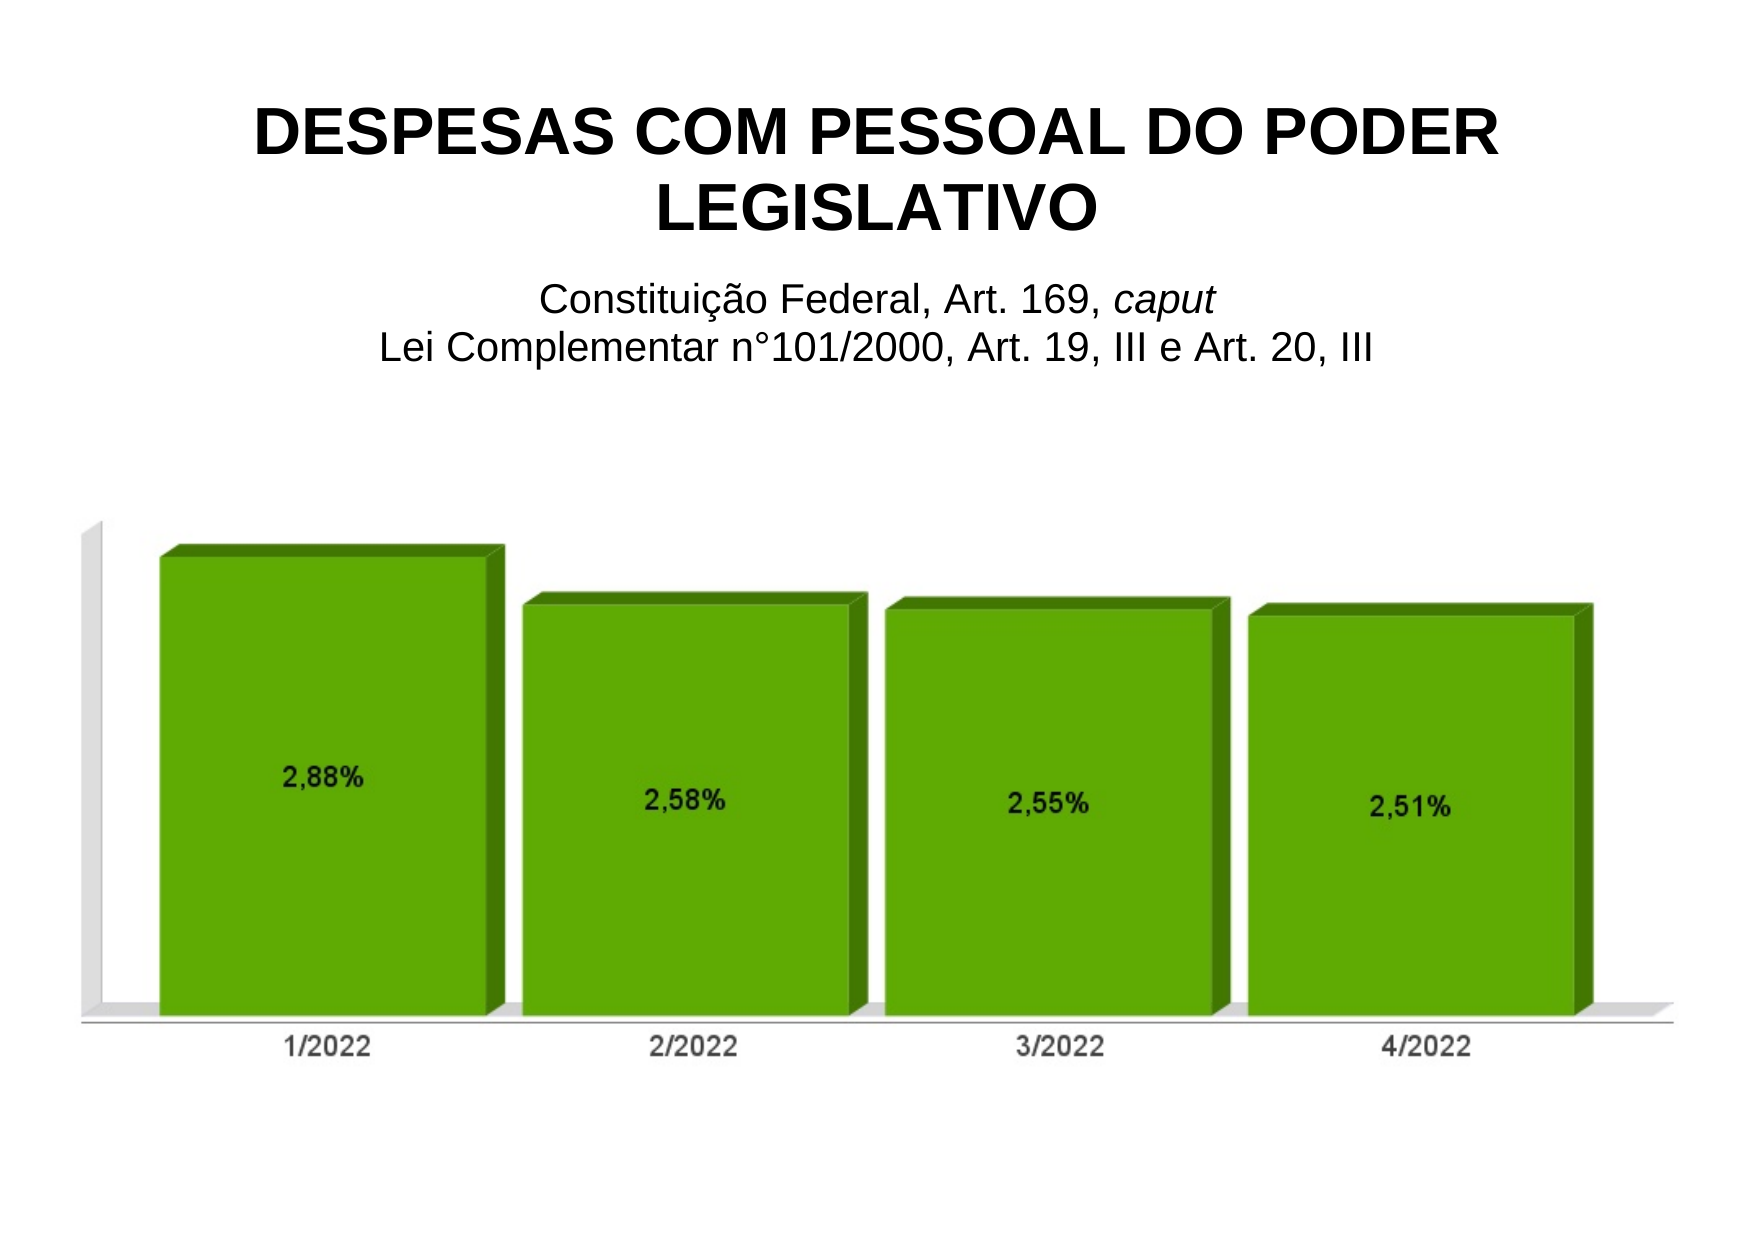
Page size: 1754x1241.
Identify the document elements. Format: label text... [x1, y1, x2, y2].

text Constituição Federal, Art. 169, caput Lei Complementar n°101/2000, Art. 19, III e Art. 20, III [62, 274, 1691, 370]
text DESPESAS COM PESSOAL DO PODER LEGISLATIVO [62, 92, 1691, 245]
picture [62, 505, 1692, 1076]
